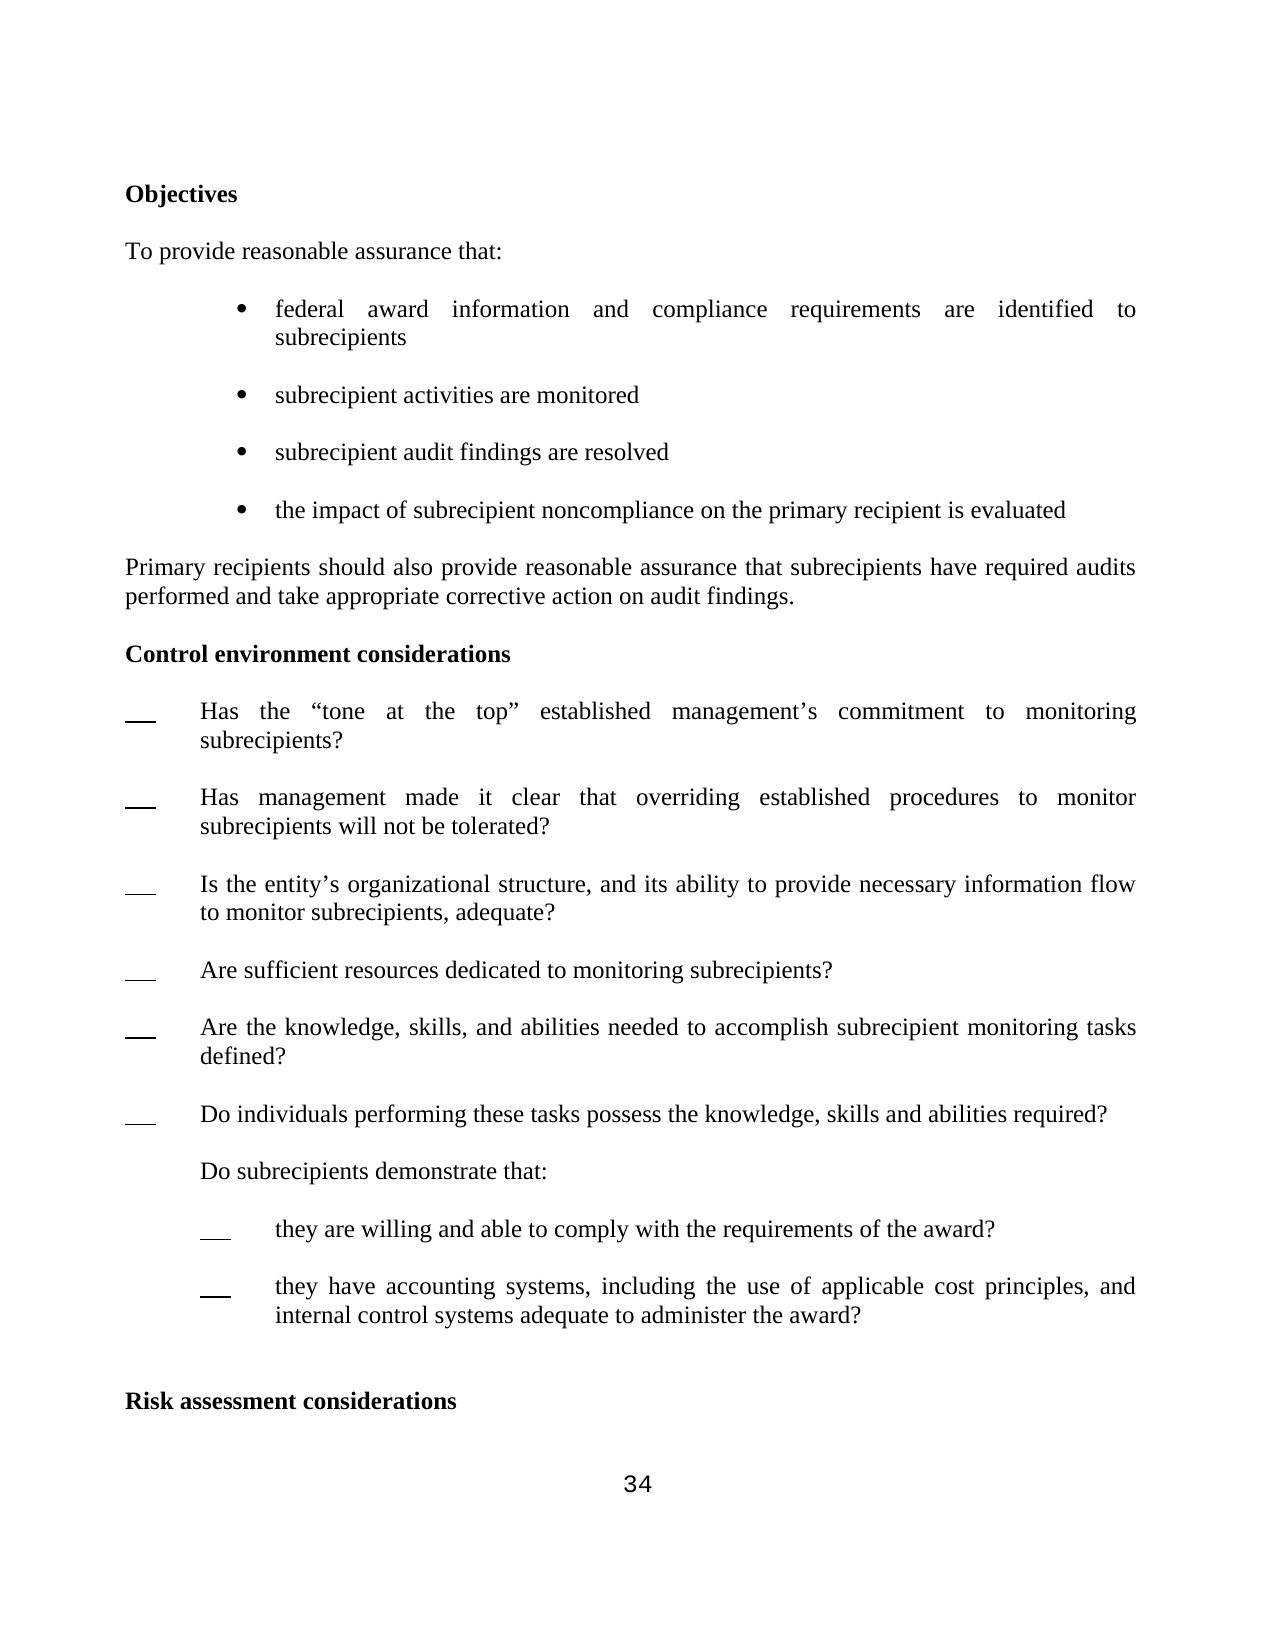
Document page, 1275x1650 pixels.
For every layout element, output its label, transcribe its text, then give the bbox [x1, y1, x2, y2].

text To provide reasonable assurance that: [125, 236, 1137, 265]
text Are sufficient resources dedicated to monitoring subrecipients? [125, 955, 1137, 984]
list subrecipient audit findings are resolved [237, 437, 1137, 466]
text Risk assessment considerations [125, 1386, 1137, 1415]
list the impact of subrecipient noncompliance on the primary recipient is evaluated [237, 495, 1137, 524]
list subrecipient activities are monitored [237, 380, 1137, 409]
text they have accounting systems, including the use of applicable cost principles, and internal control systems adequate to administer the award? [200, 1271, 1137, 1329]
text Is the entity’s organizational structure, and its ability to provide necessary information flow to monitor subrecipients, adequate? [125, 869, 1137, 926]
text Has the “tone at the top” established management’s commitment to monitoring subrecipients? [125, 696, 1137, 754]
text Primary recipients should also provide reasonable assurance that subrecipients have required audits performed and take appropriate corrective action on audit findings. [125, 552, 1137, 610]
text Do subrecipients demonstrate that: [200, 1156, 1137, 1185]
text they are willing and able to comply with the requirements of the award? [200, 1214, 1137, 1242]
text Control environment considerations [125, 639, 1137, 667]
text Are the knowledge, skills, and abilities needed to accomplish subrecipient monitoring tasks defined? [125, 1012, 1137, 1070]
text Do individuals performing these tasks possess the knowledge, skills and abilities required? [125, 1099, 1137, 1127]
text Objectives [125, 179, 1137, 207]
text Has management made it clear that overriding established procedures to monitor subrecipients will not be tolerated? [125, 782, 1137, 840]
list federal award information and compliance requirements are identified to subrecipients [237, 294, 1137, 351]
